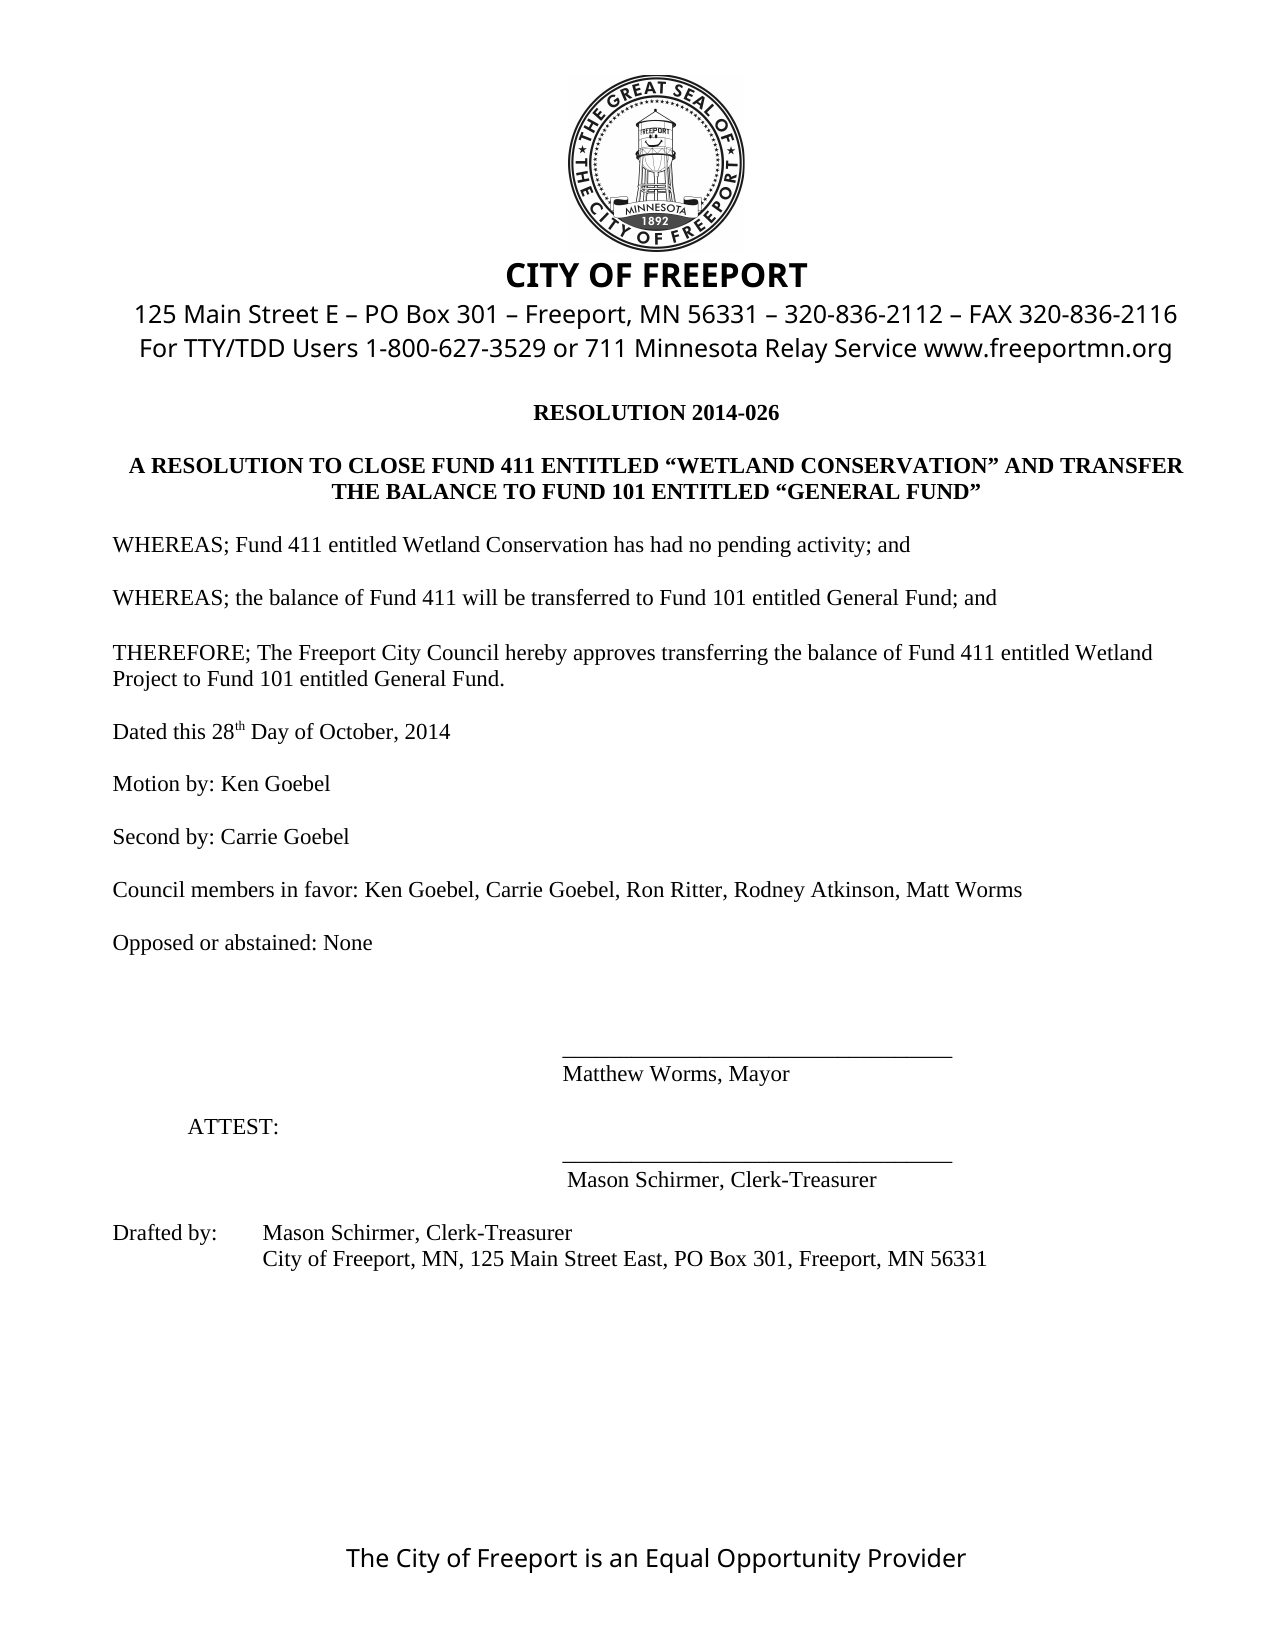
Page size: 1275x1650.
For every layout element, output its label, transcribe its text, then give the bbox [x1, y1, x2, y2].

text City of Freeport, MN, 125 Main Street East, PO Box 301, Freeport, MN 56331 [112, 1245, 1200, 1271]
text Motion by: Ken Goebel [112, 771, 1200, 797]
text Drafted by: Mason Schirmer, Clerk-Treasurer [112, 1218, 1200, 1245]
text THEREFORE; The Freeport City Council hereby approves transferring the balance of Fund 411 entitled Wetland Project to Fund 101 entitled General Fund. [112, 639, 1200, 691]
text Second by: Carrie Goebel [112, 823, 1200, 849]
text WHEREAS; Fund 411 entitled Wetland Conservation has had no pending activity; and [112, 531, 1200, 557]
text WHEREAS; the balance of Fund 411 will be transferred to Fund 101 entitled General Fund; and [112, 584, 1200, 610]
text RESOLUTION 2014-026 [112, 399, 1200, 426]
text Dated this 28th Day of October, 2014 [112, 718, 1200, 744]
text a RESOLUTION TO close fund 411 entitled “wetland conservation” and TRANSFER THE BALANCE TO FUND 101 ENTITLED “GENERAL FUND” [112, 452, 1200, 504]
text ATTEST: [112, 1113, 1200, 1139]
text Mason Schirmer, Clerk-Treasurer [112, 1166, 1200, 1192]
text Opposed or abstained: None [112, 929, 1200, 955]
text __________________________________ [487, 1139, 1200, 1166]
picture [568, 75, 745, 252]
text Council members in favor: Ken Goebel, Carrie Goebel, Ron Ritter, Rodney Atkinson, Matt Worms [112, 876, 1200, 902]
text __________________________________ [487, 1034, 1200, 1060]
text Matthew Worms, Mayor [487, 1060, 1200, 1087]
